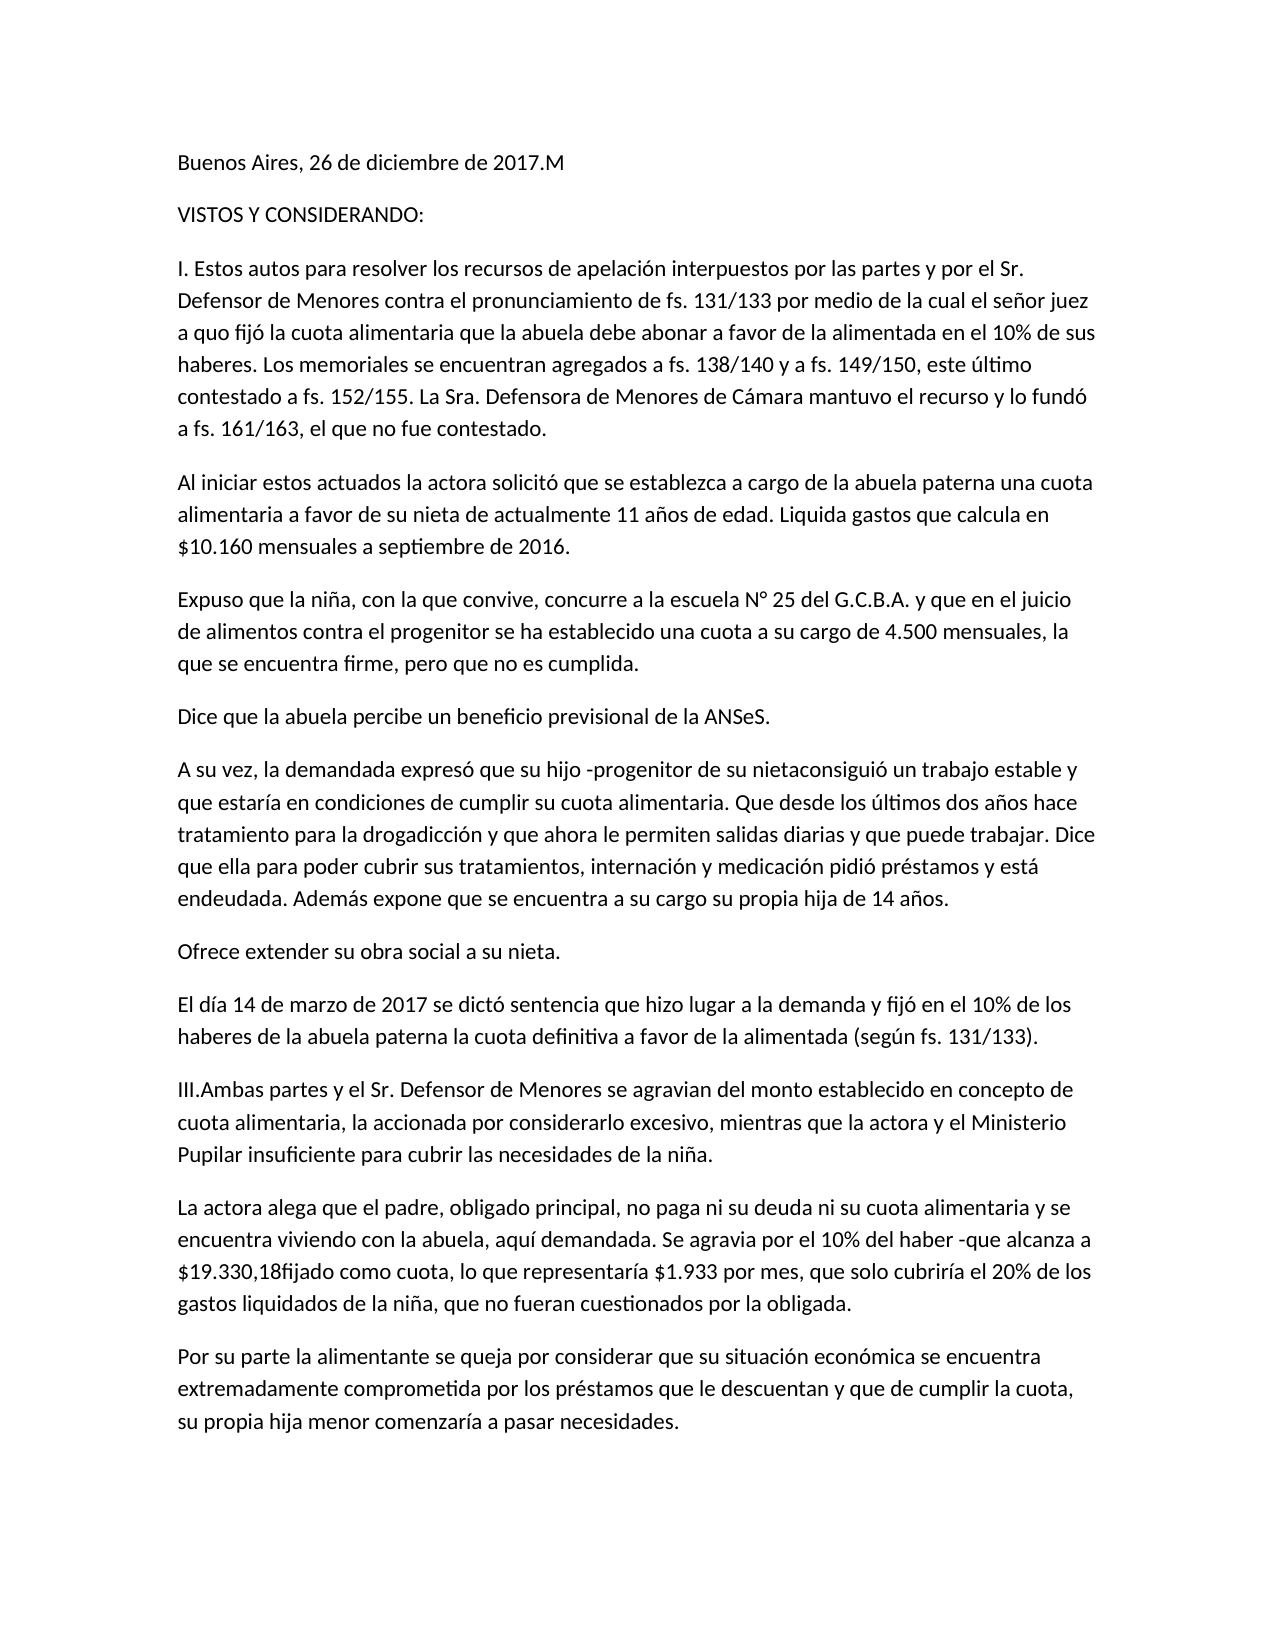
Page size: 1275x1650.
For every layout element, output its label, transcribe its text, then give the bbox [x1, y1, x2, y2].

text A su vez, la demandada expresó que su hijo -progenitor de su nietaconsiguió un trabajo estable y que estaría en condiciones de cumplir su cuota alimentaria. Que desde los últimos dos años hace tratamiento para la drogadicción y que ahora le permiten salidas diarias y que puede trabajar. Dice que ella para poder cubrir sus tratamientos, internación y medicación pidió préstamos y está endeudada. Además expone que se encuentra a su cargo su propia hija de 14 años. [177, 755, 1098, 912]
text VISTOS Y CONSIDERANDO: [177, 201, 1098, 229]
text Buenos Aires, 26 de diciembre de 2017.M [177, 148, 1098, 176]
text La actora alega que el padre, obligado principal, no paga ni su deuda ni su cuota alimentaria y se encuentra viviendo con la abuela, aquí demandada. Se agravia por el 10% del haber -que alcanza a $19.330,18fijado como cuota, lo que representaría $1.933 por mes, que solo cubriría el 20% de los gastos liquidados de la niña, que no fueran cuestionados por la obligada. [177, 1193, 1098, 1317]
text Dice que la abuela percibe un beneficio previsional de la ANSeS. [177, 702, 1098, 730]
text Ofrece extender su obra social a su nieta. [177, 937, 1098, 965]
text I. Estos autos para resolver los recursos de apelación interpuestos por las partes y por el Sr. Defensor de Menores contra el pronunciamiento de fs. 131/133 por medio de la cual el señor juez a quo fijó la cuota alimentaria que la abuela debe abonar a favor de la alimentada en el 10% de sus haberes. Los memoriales se encuentran agregados a fs. 138/140 y a fs. 149/150, este último contestado a fs. 152/155. La Sra. Defensora de Menores de Cámara mantuvo el recurso y lo fundó a fs. 161/163, el que no fue contestado. [177, 254, 1098, 443]
text Al iniciar estos actuados la actora solicitó que se establezca a cargo de la abuela paterna una cuota alimentaria a favor de su nieta de actualmente 11 años de edad. Liquida gastos que calcula en $10.160 mensuales a septiembre de 2016. [177, 468, 1098, 560]
text III.Ambas partes y el Sr. Defensor de Menores se agravian del monto establecido en concepto de cuota alimentaria, la accionada por considerarlo excesivo, mientras que la actora y el Ministerio Pupilar insuficiente para cubrir las necesidades de la niña. [177, 1075, 1098, 1168]
text El día 14 de marzo de 2017 se dictó sentencia que hizo lugar a la demanda y fijó en el 10% de los haberes de la abuela paterna la cuota definitiva a favor de la alimentada (según fs. 131/133). [177, 990, 1098, 1050]
text Por su parte la alimentante se queja por considerar que su situación económica se encuentra extremadamente comprometida por los préstamos que le descuentan y que de cumplir la cuota, su propia hija menor comenzaría a pasar necesidades. [177, 1342, 1098, 1435]
text Expuso que la niña, con la que convive, concurre a la escuela N° 25 del G.C.B.A. y que en el juicio de alimentos contra el progenitor se ha establecido una cuota a su cargo de 4.500 mensuales, la que se encuentra firme, pero que no es cumplida. [177, 585, 1098, 677]
